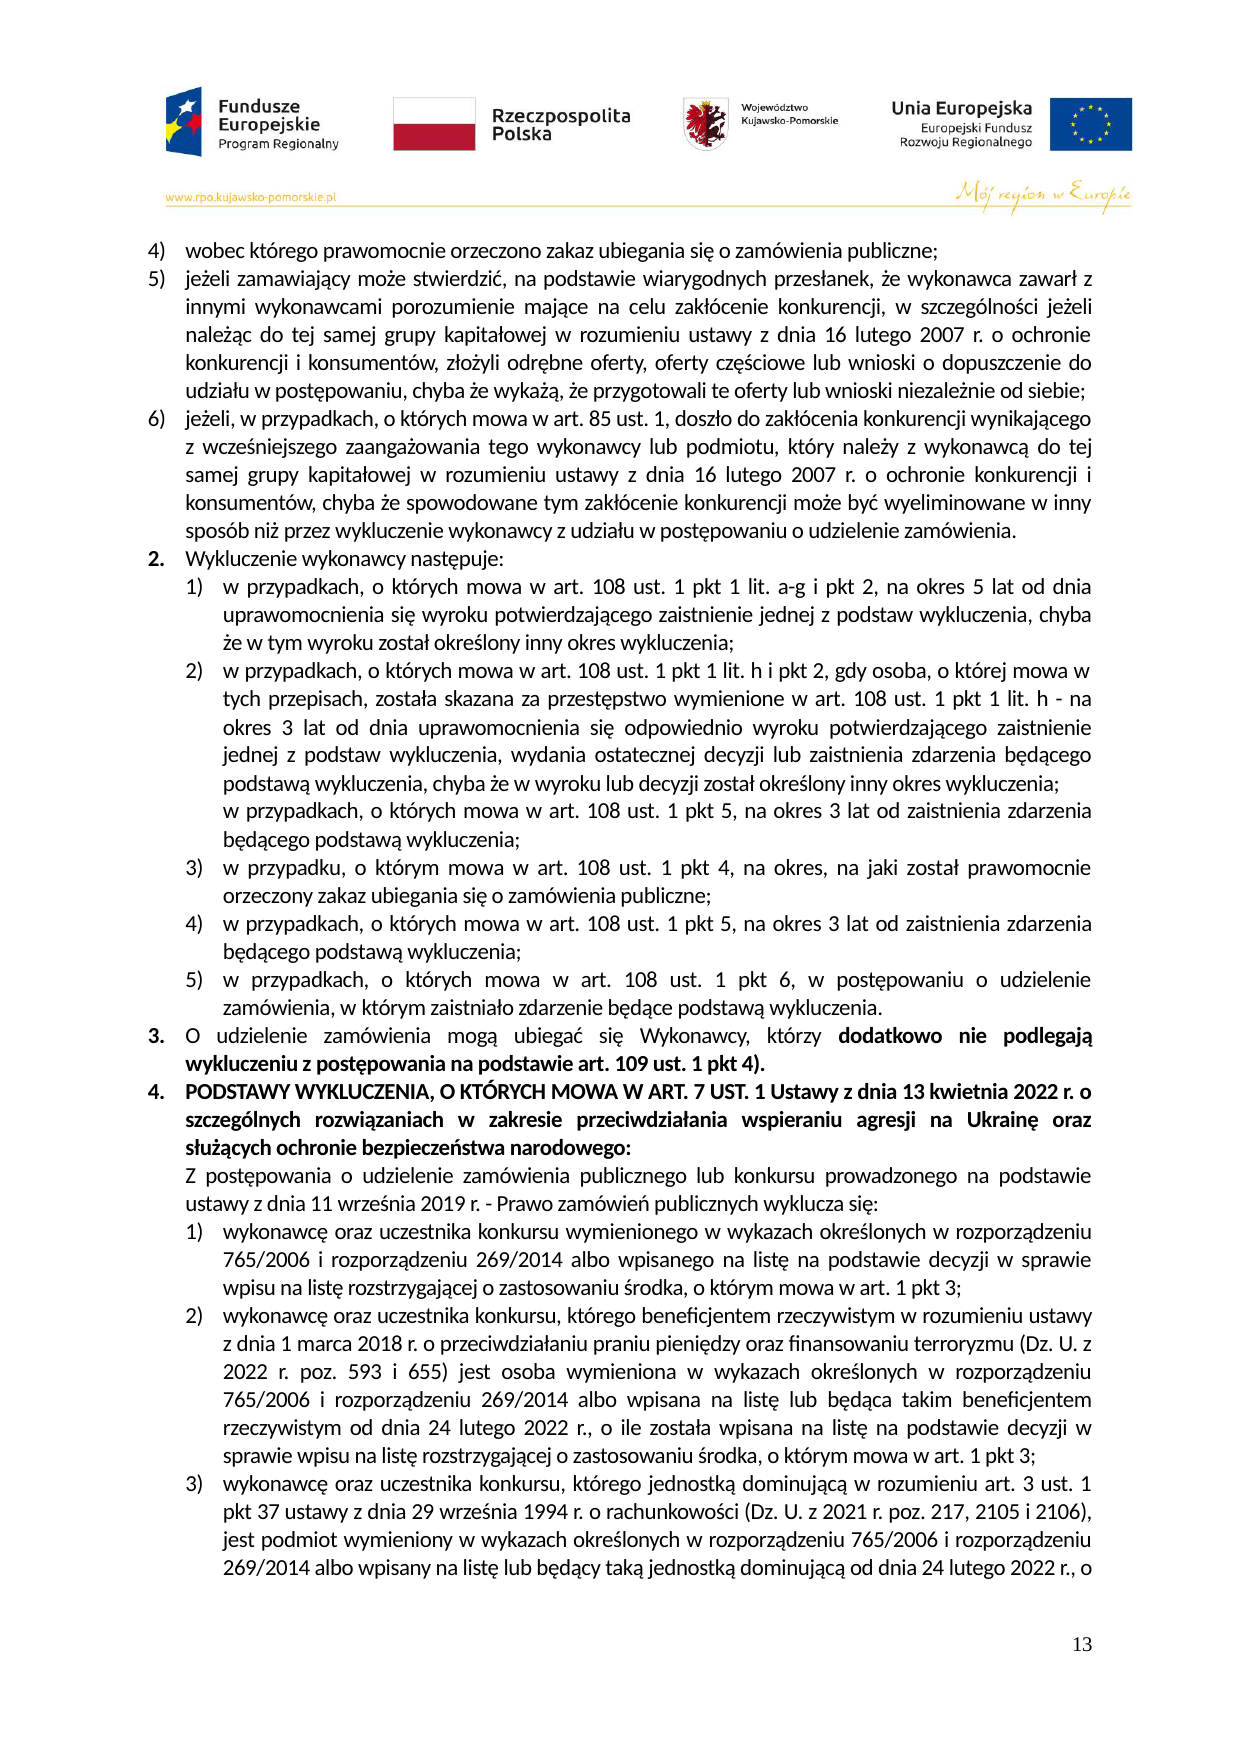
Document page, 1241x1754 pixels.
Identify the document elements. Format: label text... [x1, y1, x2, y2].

list w przypadkach, o których mowa w art. 108 ust. 1 pkt 1 lit. h i pkt 2, gdy osoba, o której mowa w tych przepisach, została skazana za przestępstwo wymienione w art. 108 ust. 1 pkt 1 lit. h - na okres 3 lat od dnia uprawomocnienia się odpowiednio wyroku potwierdzającego zaistnienie jednej z podstaw wykluczenia, wydania ostatecznej decyzji lub zaistnienia zdarzenia będącego podstawą wykluczenia, chyba że w wyroku lub decyzji został określony inny okres wykluczenia; [185, 657, 1093, 797]
list wobec którego prawomocnie orzeczono zakaz ubiegania się o zamówienia publiczne; [148, 237, 1093, 264]
list Wykluczenie wykonawcy następuje: [148, 544, 1093, 572]
list w przypadkach, o których mowa w art. 108 ust. 1 pkt 6, w postępowaniu o udzielenie zamówienia, w którym zaistniało zdarzenie będące podstawą wykluczenia. [185, 965, 1093, 1021]
list w przypadkach, o których mowa w art. 108 ust. 1 pkt 5, na okres 3 lat od zaistnienia zdarzenia będącego podstawą wykluczenia; [185, 909, 1093, 965]
list wykonawcę oraz uczestnika konkursu wymienionego w wykazach określonych w rozporządzeniu 765/2006 i rozporządzeniu 269/2014 albo wpisanego na listę na podstawie decyzji w sprawie wpisu na listę rozstrzygającej o zastosowaniu środka, o którym mowa w art. 1 pkt 3; [185, 1217, 1093, 1301]
list w przypadkach, o których mowa w art. 108 ust. 1 pkt 1 lit. a-g i pkt 2, na okres 5 lat od dnia uprawomocnienia się wyroku potwierdzającego zaistnienie jednej z podstaw wykluczenia, chyba że w tym wyroku został określony inny okres wykluczenia; [185, 572, 1093, 657]
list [185, 1469, 1093, 1581]
list jeżeli, w przypadkach, o których mowa w art. 85 ust. 1, doszło do zakłócenia konkurencji wynikającego z wcześniejszego zaangażowania tego wykonawcy lub podmiotu, który należy z wykonawcą do tej samej grupy kapitałowej w rozumieniu ustawy z dnia 16 lutego 2007 r. o ochronie konkurencji i konsumentów, chyba że spowodowane tym zakłócenie konkurencji może być wyeliminowane w inny sposób niż przez wykluczenie wykonawcy z udziału w postępowaniu o udzielenie zamówienia. [148, 404, 1093, 544]
list Z postępowania o udzielenie zamówienia publicznego lub konkursu prowadzonego na podstawie ustawy z dnia 11 września 2019 r. - Prawo zamówień publicznych wyklucza się: [185, 1161, 1093, 1217]
list w przypadkach, o których mowa w art. 108 ust. 1 pkt 5, na okres 3 lat od zaistnienia zdarzenia będącego podstawą wykluczenia; [223, 797, 1093, 853]
list wykonawcę oraz uczestnika konkursu, którego beneficjentem rzeczywistym w rozumieniu ustawy z dnia 1 marca 2018 r. o przeciwdziałaniu praniu pieniędzy oraz finansowaniu terroryzmu (Dz. U. z 2022 r. poz. 593 i 655) jest osoba wymieniona w wykazach określonych w rozporządzeniu 765/2006 i rozporządzeniu 269/2014 albo wpisana na listę lub będąca takim beneficjentem rzeczywistym od dnia 24 lutego 2022 r., o ile została wpisana na listę na podstawie decyzji w sprawie wpisu na listę rozstrzygającej o zastosowaniu środka, o którym mowa w art. 1 pkt 3; [185, 1301, 1093, 1469]
list O udzielenie zamówienia mogą ubiegać się Wykonawcy, którzy dodatkowo nie podlegają wykluczeniu z postępowania na podstawie art. 109 ust. 1 pkt 4). [148, 1021, 1093, 1077]
list PODSTAWY WYKLUCZENIA, O KTÓRYCH MOWA W ART. 7 UST. 1 Ustawy z dnia 13 kwietnia 2022 r. o szczególnych rozwiązaniach w zakresie przeciwdziałania wspieraniu agresji na Ukrainę oraz służących ochronie bezpieczeństwa narodowego: [148, 1077, 1093, 1161]
list w przypadku, o którym mowa w art. 108 ust. 1 pkt 4, na okres, na jaki został prawomocnie orzeczony zakaz ubiegania się o zamówienia publiczne; [185, 853, 1093, 909]
list jeżeli zamawiający może stwierdzić, na podstawie wiarygodnych przesłanek, że wykonawca zawarł z innymi wykonawcami porozumienie mające na celu zakłócenie konkurencji, w szczególności jeżeli należąc do tej samej grupy kapitałowej w rozumieniu ustawy z dnia 16 lutego 2007 r. o ochronie konkurencji i konsumentów, złożyli odrębne oferty, oferty częściowe lub wnioski o dopuszczenie do udziału w postępowaniu, chyba że wykażą, że przygotowali te oferty lub wnioski niezależnie od siebie; [148, 264, 1093, 404]
